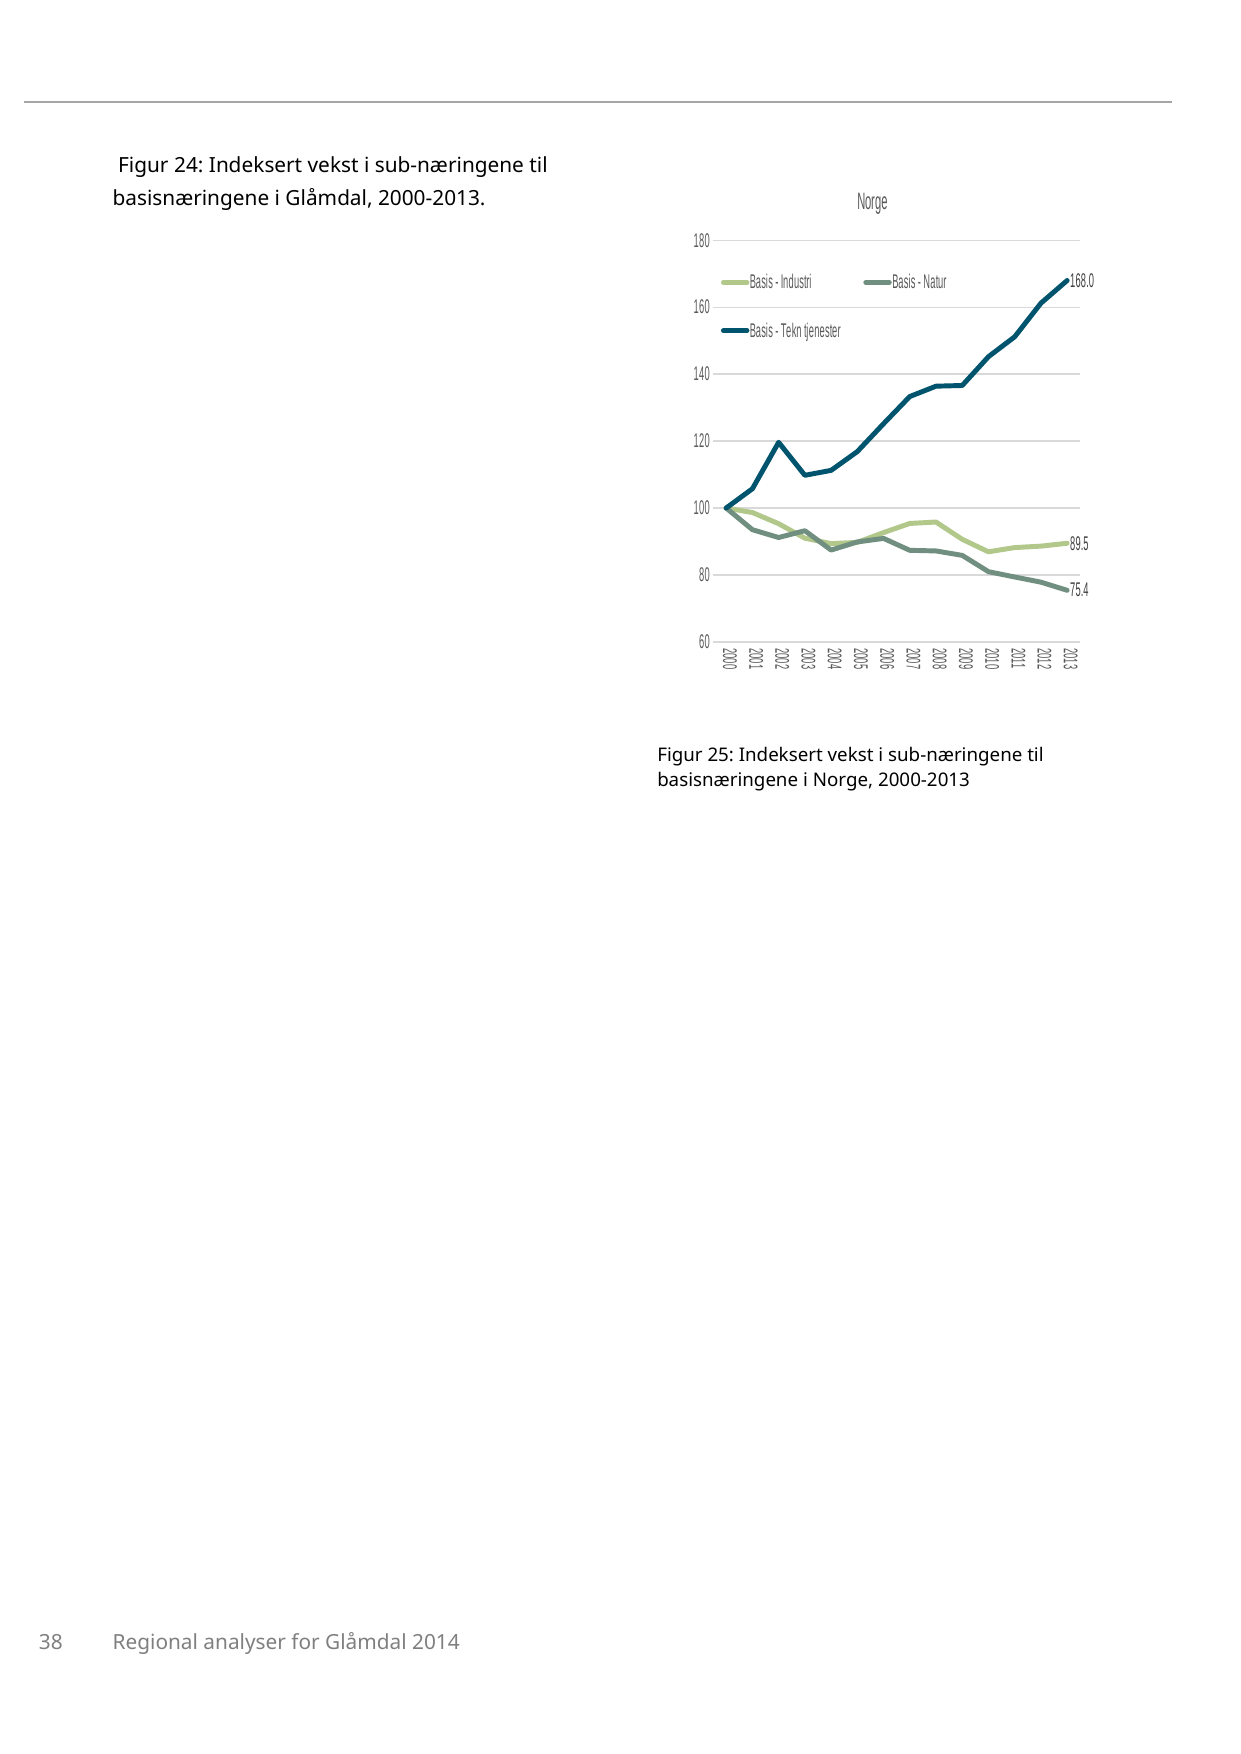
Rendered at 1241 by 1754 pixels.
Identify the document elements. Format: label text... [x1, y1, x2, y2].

text Figur 25: Indeksert vekst i sub-næringene til basisnæringene i Norge, 2000-2013 [657, 741, 1128, 792]
